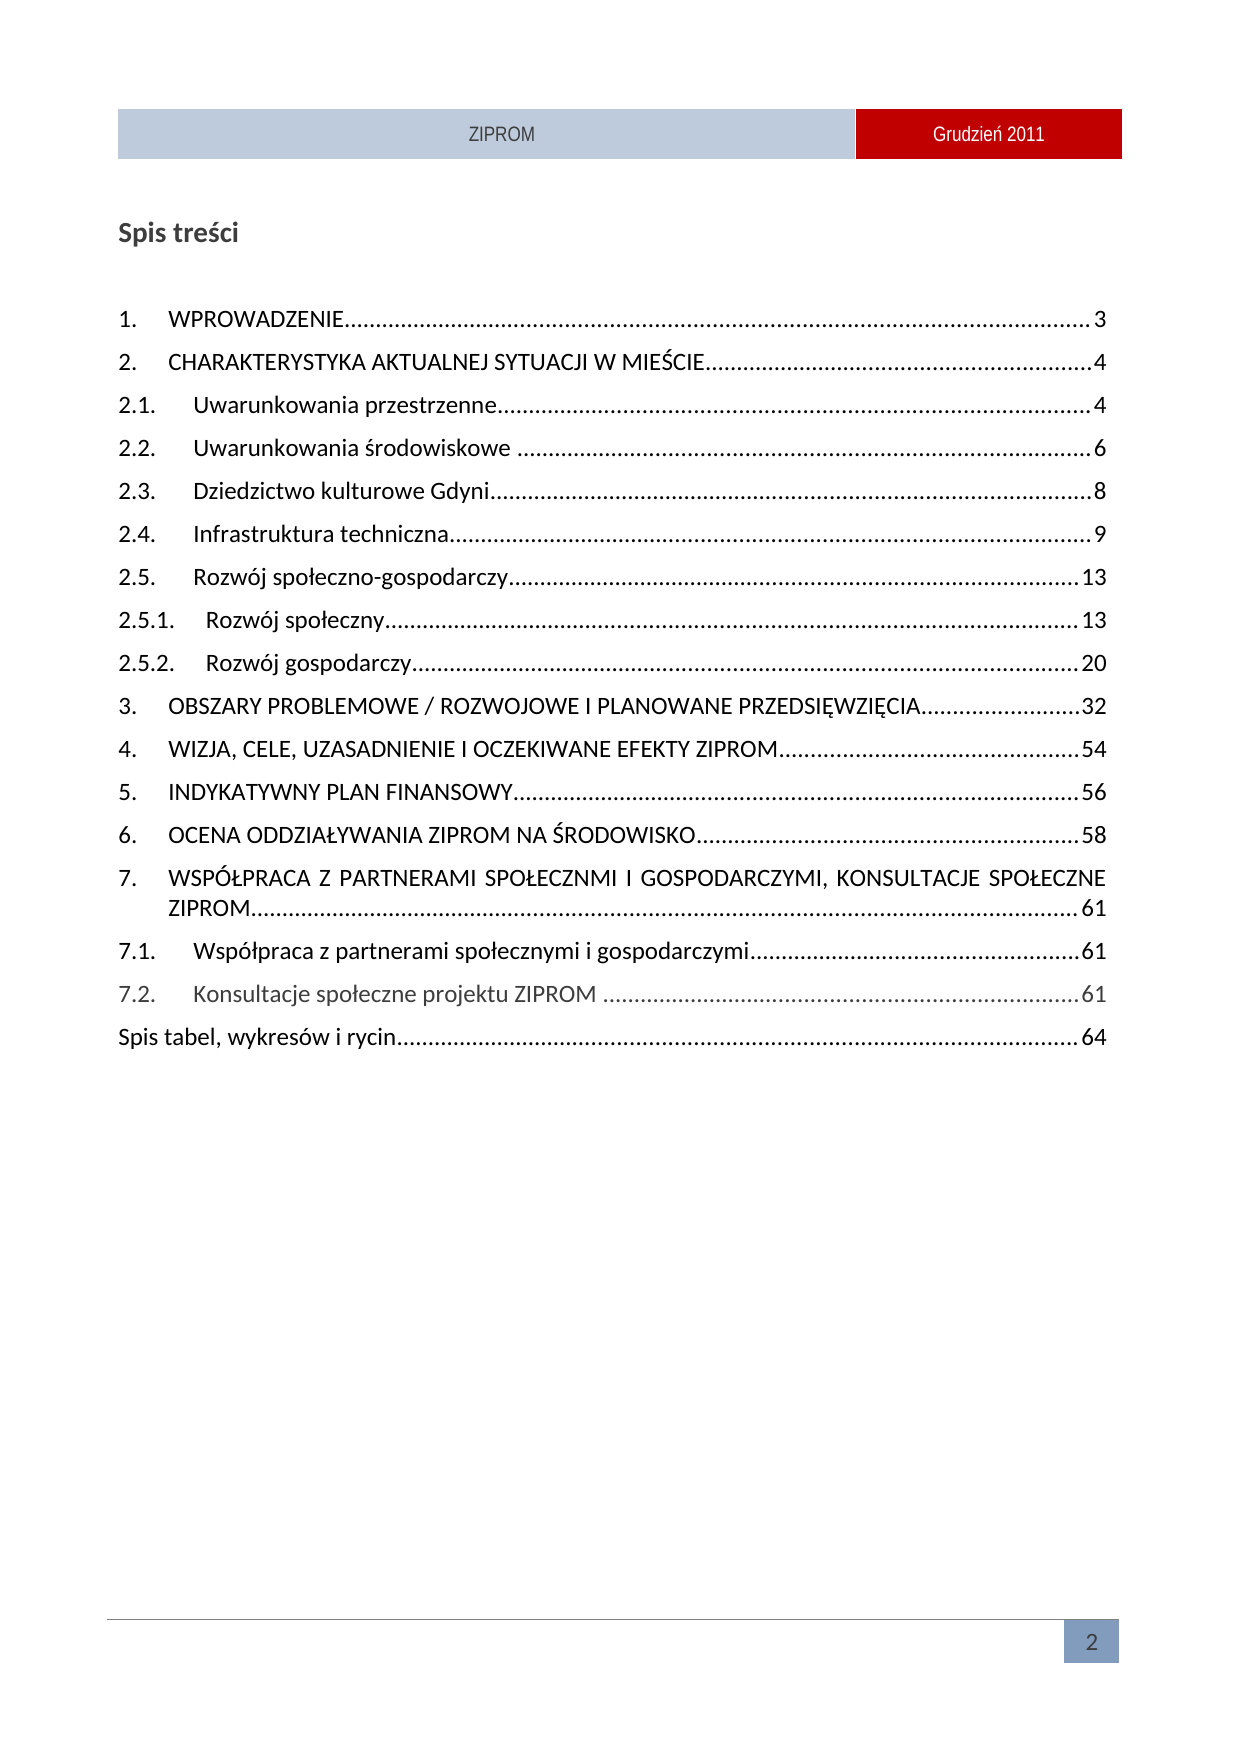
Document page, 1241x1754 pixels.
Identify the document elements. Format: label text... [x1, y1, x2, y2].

text 6. OCENA ODDZIAŁYWANIA ZIPROM NA ŚRODOWISKO 58 [118, 819, 1107, 849]
text 2. CHARAKTERYSTYKA AKTUALNEJ SYTUACJI W MIEŚCIE 4 [118, 346, 1107, 376]
text Spis treści [118, 214, 1107, 250]
text 2.3. Dziedzictwo kulturowe Gdyni 8 [118, 475, 1107, 505]
text 2.4. Infrastruktura techniczna 9 [118, 518, 1107, 548]
text 2.5.2. Rozwój gospodarczy 20 [118, 647, 1107, 677]
text Spis tabel, wykresów i rycin 64 [118, 1022, 1107, 1052]
text 1. WPROWADZENIE 3 [118, 303, 1107, 333]
text 4. WIZJA, CELE, UZASADNIENIE I OCZEKIWANE EFEKTY ZIPROM 54 [118, 733, 1107, 763]
text 3. OBSZARY PROBLEMOWE / ROZWOJOWE I PLANOWANE PRZEDSIĘWZIĘCIA 32 [118, 690, 1107, 720]
text 2.2. Uwarunkowania środowiskowe 6 [118, 432, 1107, 462]
text 2.5.1. Rozwój społeczny 13 [118, 604, 1107, 634]
text 7.1. Współpraca z partnerami społecznymi i gospodarczymi 61 [118, 936, 1107, 966]
text 2.1. Uwarunkowania przestrzenne 4 [118, 389, 1107, 419]
text 2.5. Rozwój społeczno-gospodarczy 13 [118, 561, 1107, 591]
text 7. WSPÓŁPRACA Z PARTNERAMI SPOŁECZNMI I GOSPODARCZYMI, KONSULTACJE SPOŁECZNE ZIPROM 61 [118, 862, 1107, 923]
text 5. INDYKATYWNY PLAN FINANSOWY 56 [118, 776, 1107, 806]
text 7.2. Konsultacje społeczne projektu ZIPROM 61 [118, 978, 1107, 1009]
